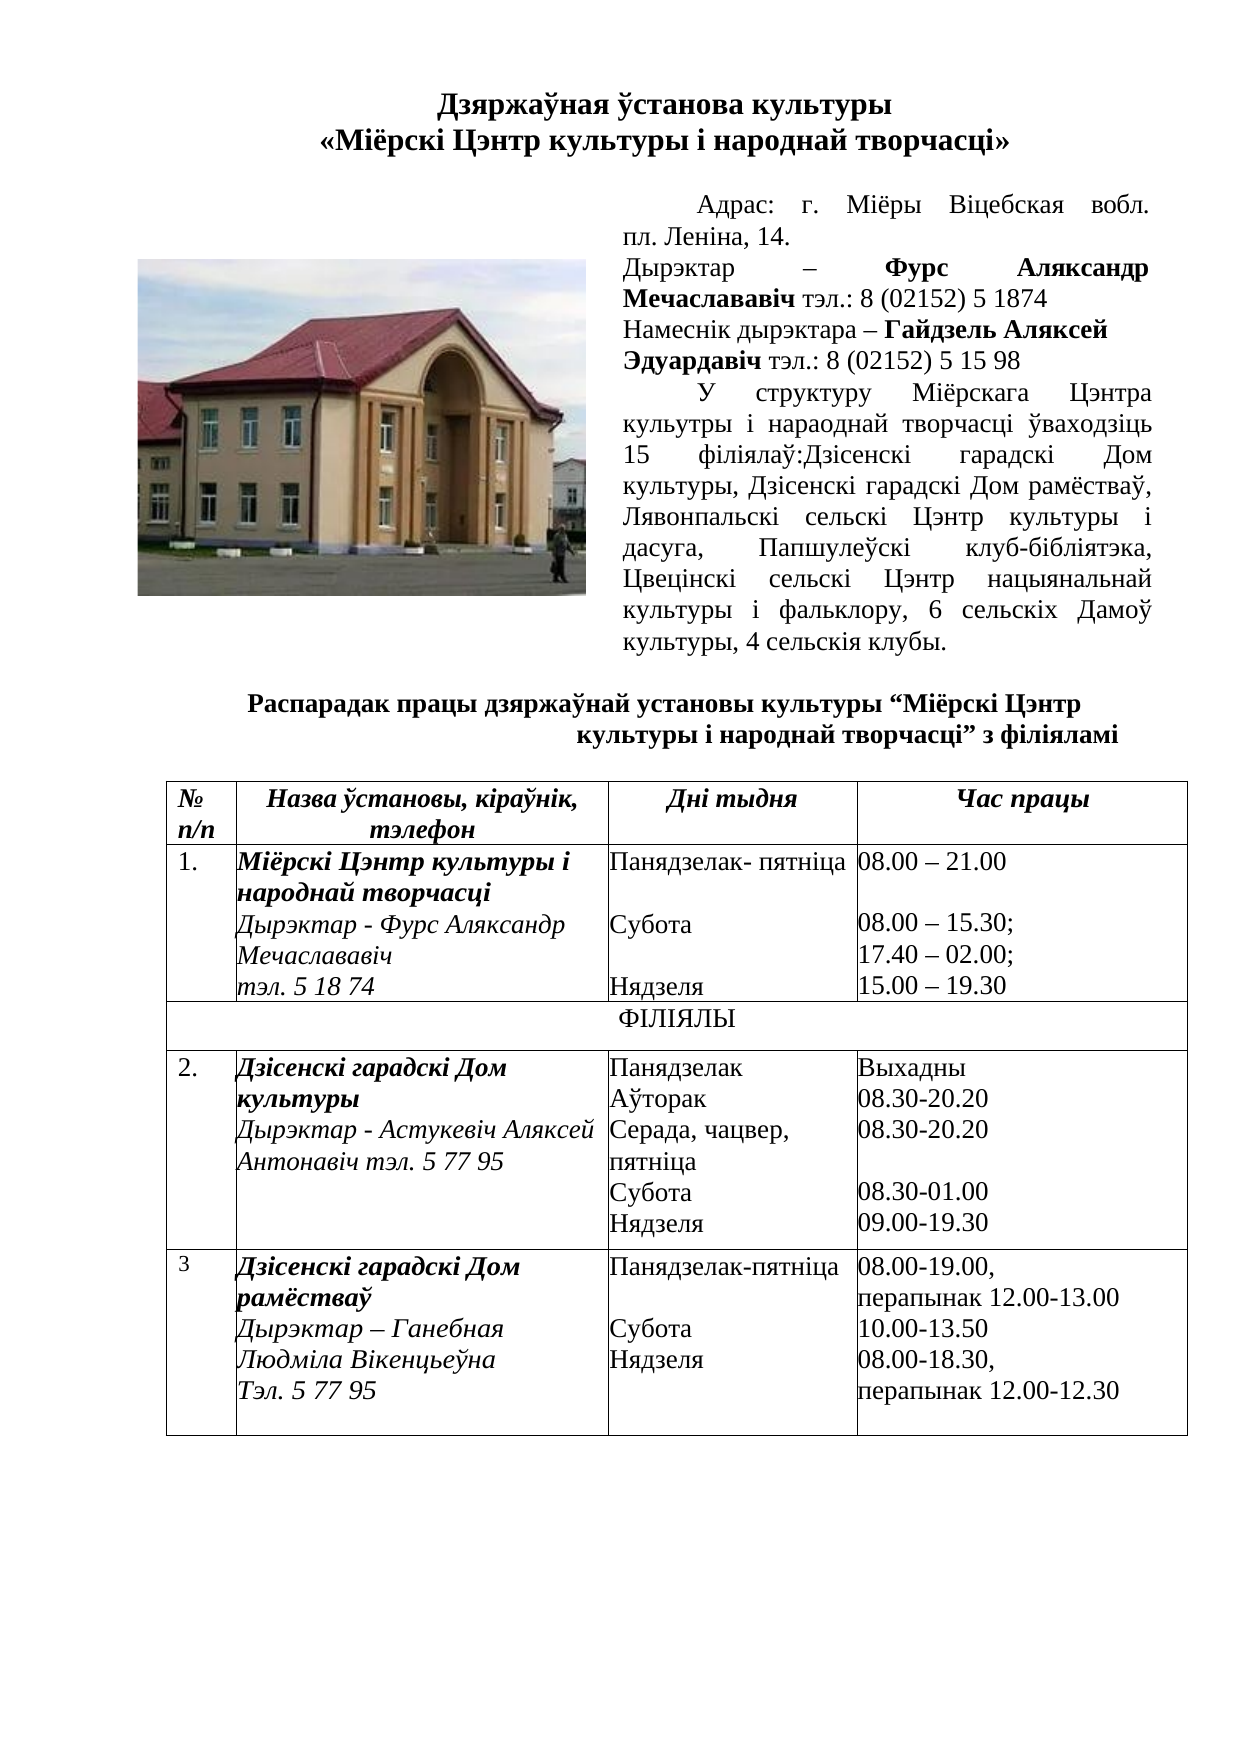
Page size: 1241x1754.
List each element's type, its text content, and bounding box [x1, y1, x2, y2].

table_cell 1. [167, 845, 236, 1001]
table_cell Дзісенскі гарадскі Дом рамёстваў Дырэктар – Ганебная Людміла Вікенцьеўна Тэл. 5 77 95 [237, 1250, 608, 1435]
table_cell 08.00-19.00, перапынак 12.00-13.00 10.00-13.50 08.00-18.30, перапынак 12.00-12.30 [858, 1250, 1187, 1435]
table_cell Панядзелак-пятніца Субота Нядзеля [609, 1250, 857, 1435]
text Намеснік дырэктара – Гайдзель Аляксей Эдуардавіч тэл.: 8 (02152) 5 15 98 [623, 313, 1152, 376]
table_header № п/п [167, 782, 236, 844]
text «Міёрскі Цэнтр культуры і народнай творчасці» [279, 121, 1050, 157]
text Дырэктар – Фурс Аляксандр Мечаслававіч тэл.: 8 (02152) 5 1874 [623, 251, 1152, 313]
table_header Час працы [858, 782, 1187, 844]
table_cell 3 [167, 1250, 236, 1435]
table_cell Дзісенскі гарадскі Дом культуры Дырэктар - Астукевіч Аляксей Антонавіч тэл. 5 77 95 [237, 1051, 608, 1248]
text У структуру Міёрскага Цэнтра кульутры і нараоднай творчасці ўваходзіць 15 філіялаў:Дзісенскі гарадскі Дом культуры, Дзісенскі гарадскі Дом рамёстваў, Лявонпальскі сельскі Цэнтр культуры і дасуга, Папшулеўскі клуб-бібліятэка, Цвецінскі сельскі Цэнтр нацыянальнай культуры і фальклору, 6 сельскіх Дамоў культуры, 4 сельскія клубы. [623, 376, 1152, 656]
table_cell 2. [167, 1051, 236, 1248]
subtitle Дзяржаўная ўстанова культуры [279, 86, 1050, 121]
table_header Дні тыдня [609, 782, 857, 844]
table_cell Панядзелак Аўторак Серада, чацвер, пятніца Субота Нядзеля [609, 1051, 857, 1248]
table_cell Панядзелак- пятніца Субота Нядзеля [609, 845, 857, 1001]
table_cell ФІЛІЯЛЫ [167, 1002, 1187, 1050]
table_cell Міёрскі Цэнтр культуры і народнай творчасці Дырэктар - Фурс Аляксандр Мечаслававіч тэл. 5 18 74 [237, 845, 608, 1001]
table_header Назва ўстановы, кіраўнік, тэлефон [237, 782, 608, 844]
picture [137, 259, 586, 596]
text Адрас: г. Міёры Віцебская вобл. пл. Леніна, 14. [623, 189, 1151, 251]
table_cell Выхадны 08.30-20.20 08.30-20.20 08.30-01.00 09.00-19.30 [858, 1051, 1187, 1248]
text Распарадак працы дзяржаўнай установы культуры “Міёрскі Цэнтр культуры і народнай творчасці” з філіяламі [195, 687, 1134, 749]
table_cell 08.00 – 21.00 08.00 – 15.30; 17.40 – 02.00; 15.00 – 19.30 [858, 845, 1187, 1001]
